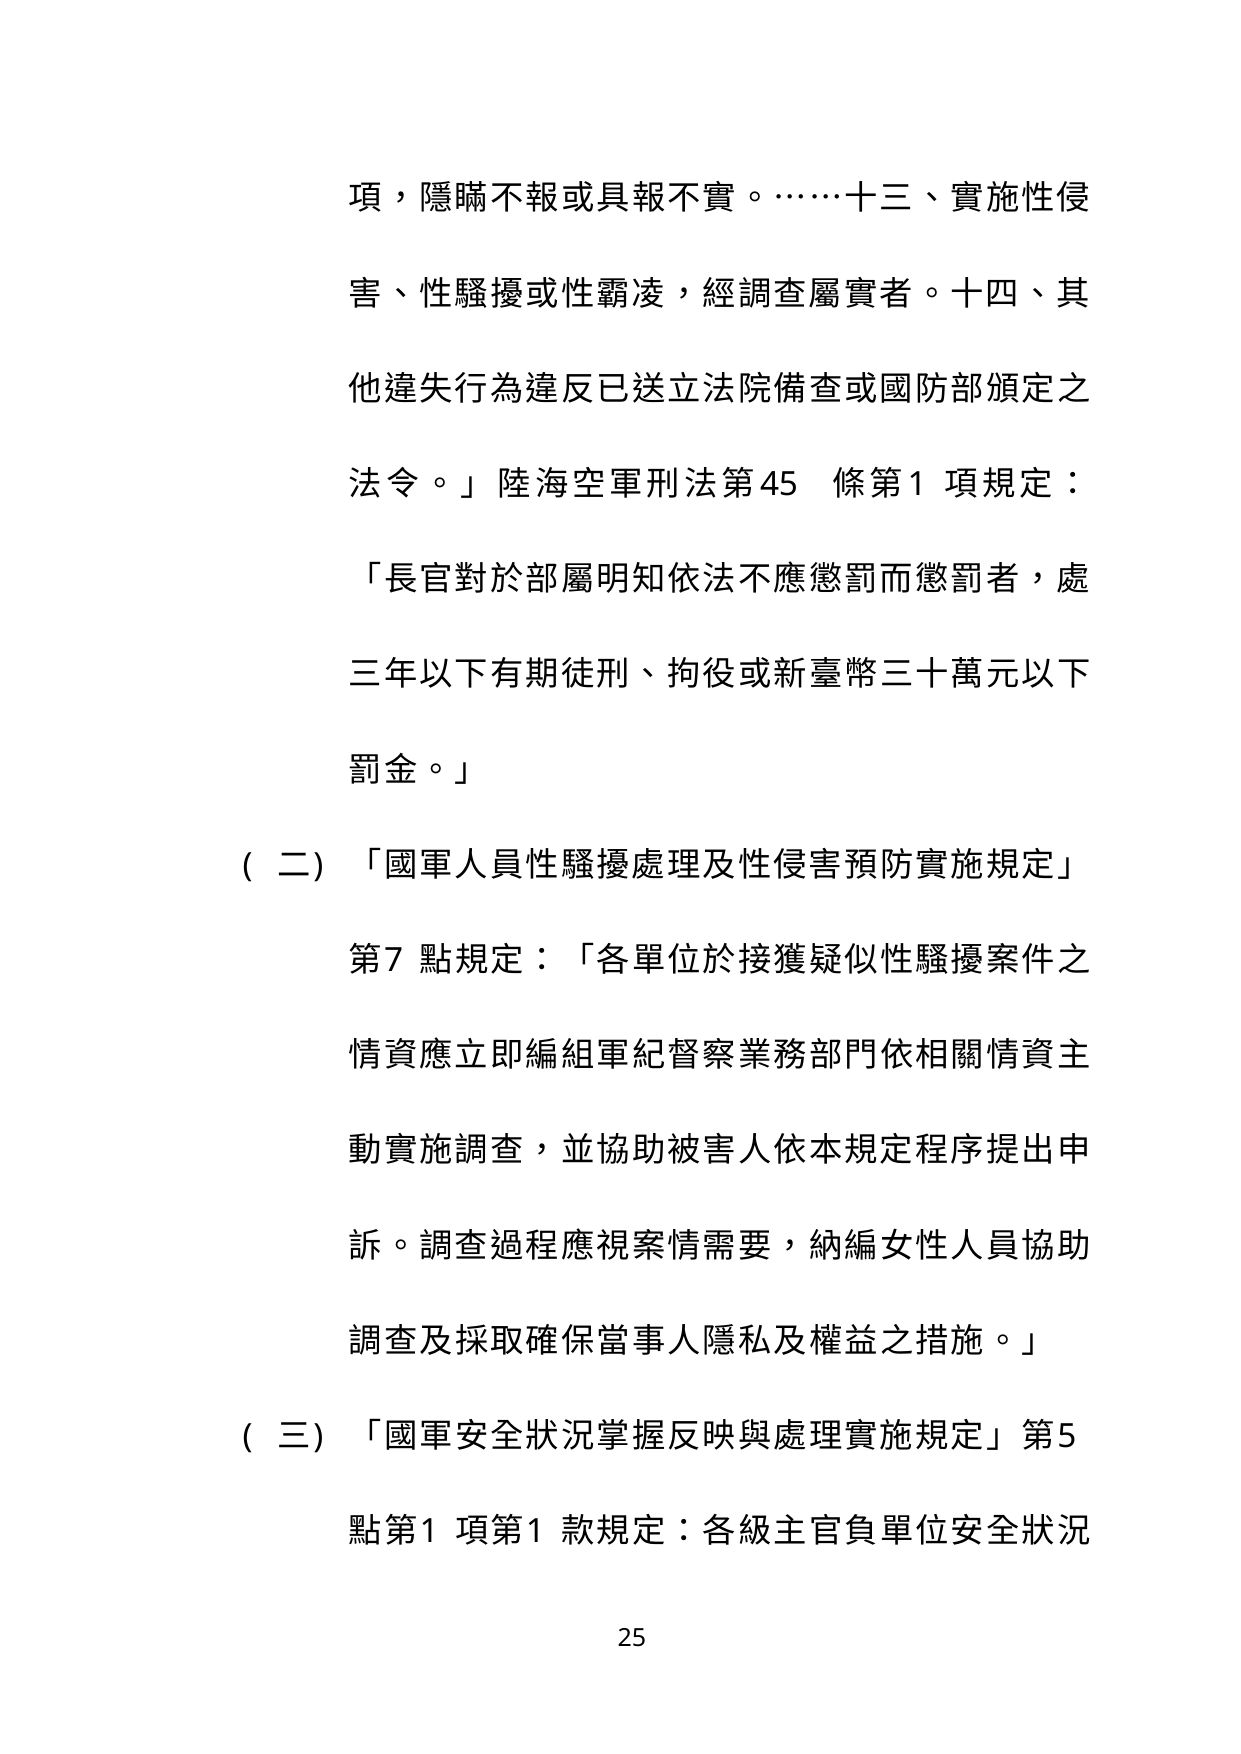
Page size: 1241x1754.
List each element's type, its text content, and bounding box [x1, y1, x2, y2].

subtitle 「國軍人員性騷擾處理及性侵害預防實施規定」第7點規定：「各單位於接獲疑似性騷擾案件之情資應立即編組軍紀督察業務部門依相關情資主動實施調查，並協助被害人依本規定程序提出申訴。調查過程應視案情需要，納編女性人員協助調查及採取確保當事人隱私及權益之措施。」 [242, 814, 1092, 1385]
